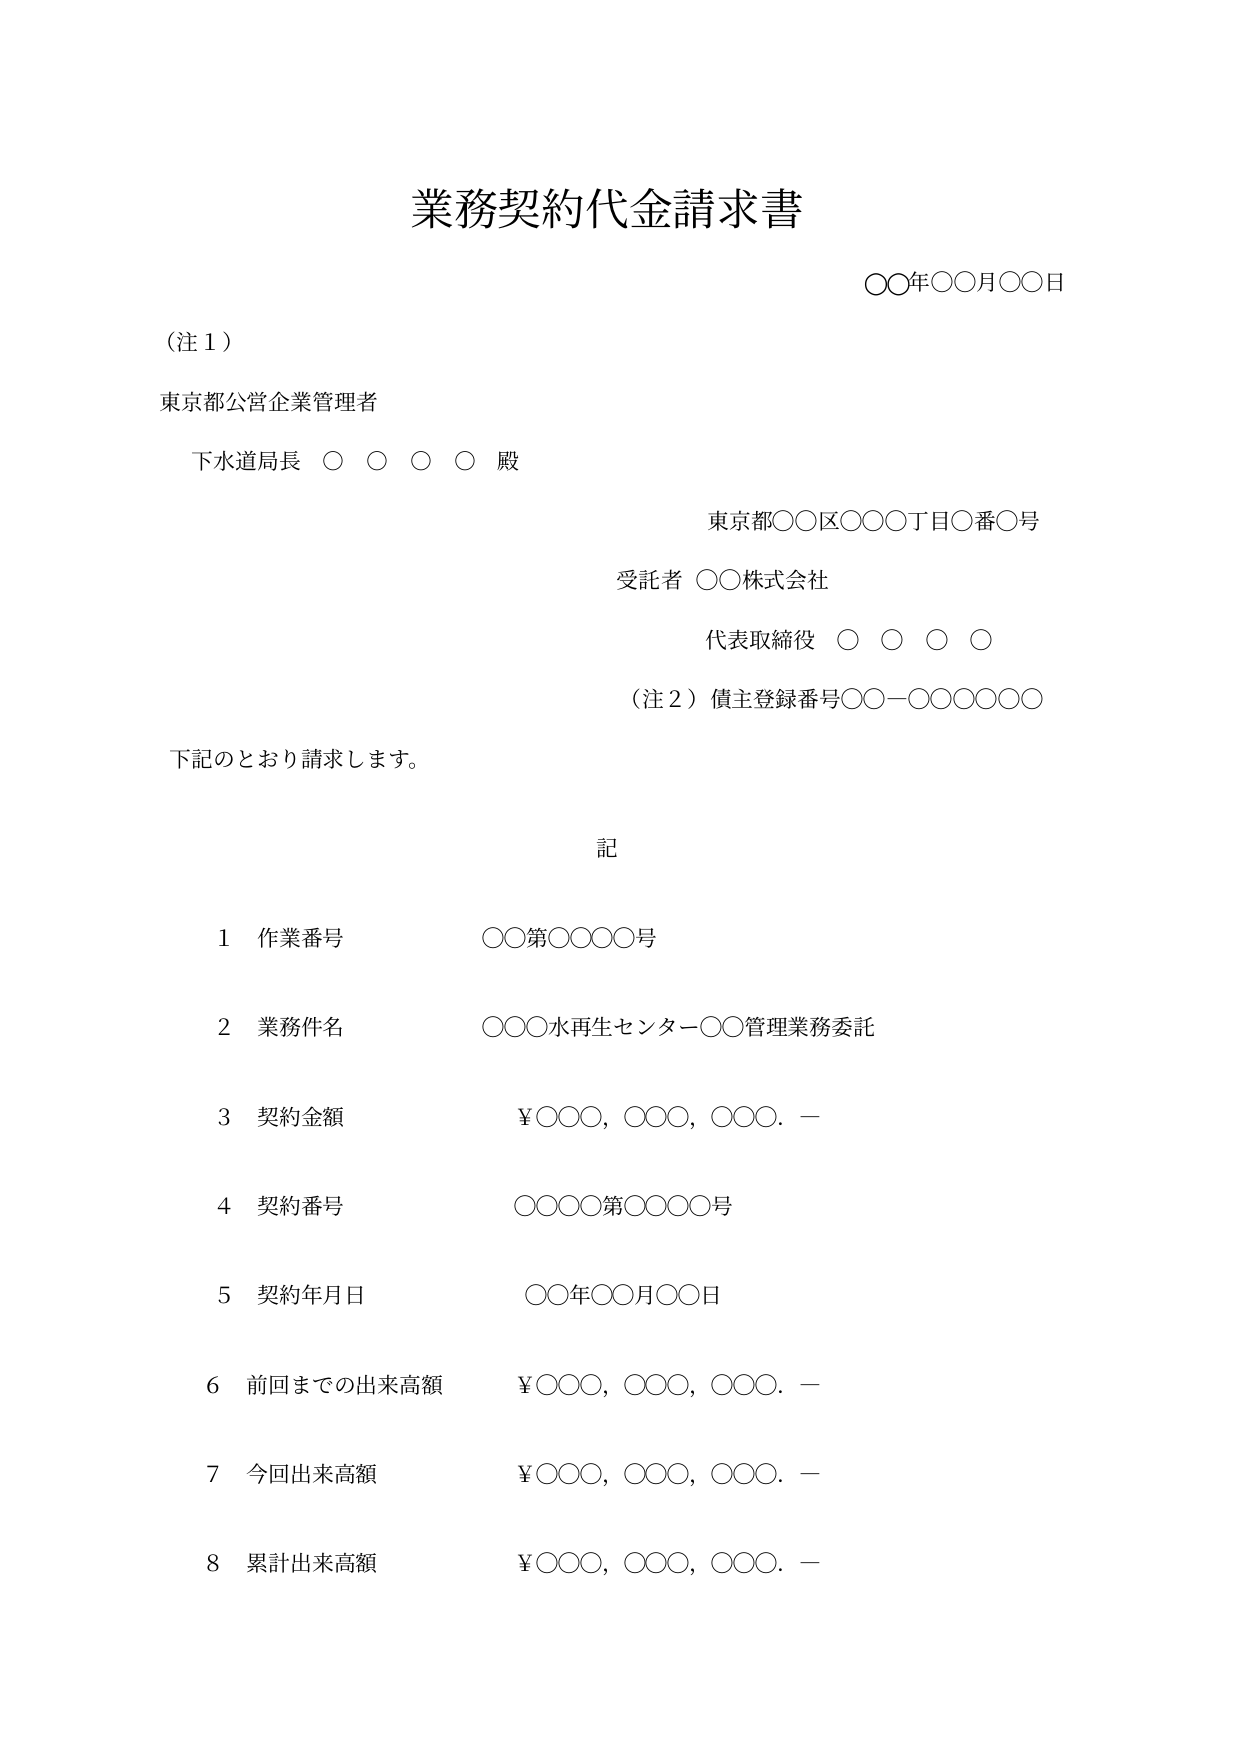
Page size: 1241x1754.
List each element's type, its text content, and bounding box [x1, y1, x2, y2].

text ８ 累計出来高額 ￥◯◯◯，◯◯◯，◯◯◯．― [148, 1532, 1066, 1592]
text 下記のとおり請求します。 [148, 728, 1066, 788]
text ２ 業務件名 ◯◯◯水再生センター◯◯管理業務委託 [148, 996, 1066, 1056]
text ３ 契約金額 ￥◯◯◯，◯◯◯，◯◯◯．― [148, 1086, 1066, 1145]
text 代表取締役 ◯ ◯ ◯ ◯ [673, 609, 1066, 668]
text 下水道局長 ○ ○ ○ ○ 殿 [148, 430, 1066, 490]
text ６ 前回までの出来高額 ￥◯◯◯，◯◯◯，◯◯◯．― [148, 1354, 1066, 1413]
text （注１） [148, 311, 1066, 371]
text 東京都◯◯区◯◯◯丁目◯番◯号 [598, 490, 1066, 549]
text ７ 今回出来高額 ￥◯◯◯，◯◯◯，◯◯◯．― [148, 1443, 1066, 1503]
subtitle 記 [148, 817, 1066, 877]
text １ 作業番号 ◯◯第◯◯◯◯号 [148, 907, 1066, 966]
text ５ 契約年月日 ◯◯年◯◯月◯◯日 [148, 1264, 1066, 1324]
text 受託者 ◯◯株式会社 [523, 549, 1066, 609]
text 東京都公営企業管理者 [148, 371, 1066, 430]
text ◯◯年◯◯月◯◯日 [148, 251, 1066, 311]
text 業務契約代金請求書 [148, 162, 1066, 251]
text ４ 契約番号 ◯◯◯◯第◯◯◯◯号 [148, 1175, 1066, 1234]
text （注２）債主登録番号◯◯―◯◯◯◯◯◯ [148, 668, 1043, 728]
